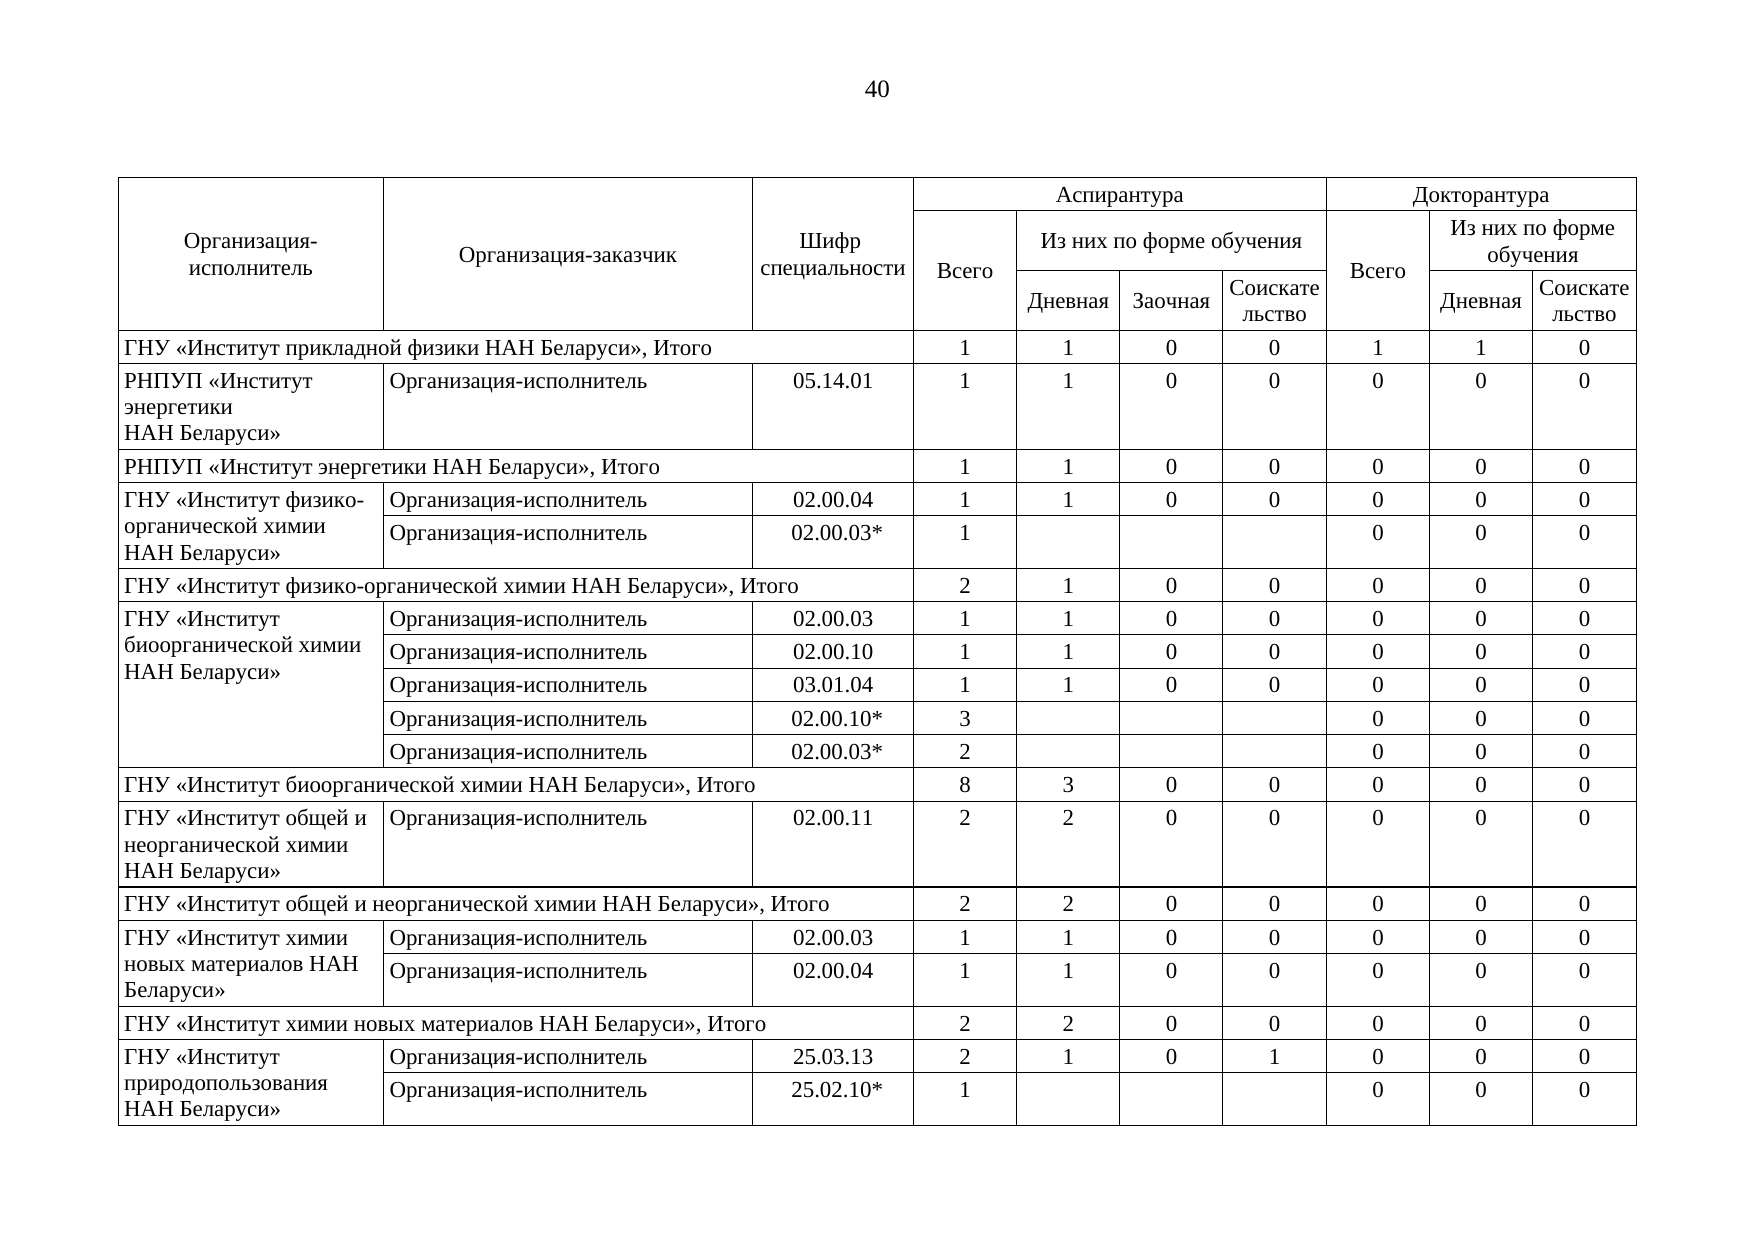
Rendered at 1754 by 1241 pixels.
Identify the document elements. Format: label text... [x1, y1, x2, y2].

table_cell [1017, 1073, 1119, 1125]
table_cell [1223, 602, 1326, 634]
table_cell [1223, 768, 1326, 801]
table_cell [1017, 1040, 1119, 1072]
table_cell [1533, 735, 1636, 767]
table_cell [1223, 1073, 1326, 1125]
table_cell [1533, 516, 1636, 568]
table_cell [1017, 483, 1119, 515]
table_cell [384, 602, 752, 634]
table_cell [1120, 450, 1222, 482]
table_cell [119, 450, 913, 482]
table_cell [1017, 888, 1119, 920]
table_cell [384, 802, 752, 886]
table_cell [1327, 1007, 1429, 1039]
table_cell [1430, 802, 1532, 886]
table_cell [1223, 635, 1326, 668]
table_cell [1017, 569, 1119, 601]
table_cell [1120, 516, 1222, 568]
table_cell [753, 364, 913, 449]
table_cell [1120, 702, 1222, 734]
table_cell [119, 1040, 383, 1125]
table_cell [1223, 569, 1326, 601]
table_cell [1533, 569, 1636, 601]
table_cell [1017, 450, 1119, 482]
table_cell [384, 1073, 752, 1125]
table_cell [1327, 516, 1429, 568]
table_cell Всего [914, 211, 1016, 329]
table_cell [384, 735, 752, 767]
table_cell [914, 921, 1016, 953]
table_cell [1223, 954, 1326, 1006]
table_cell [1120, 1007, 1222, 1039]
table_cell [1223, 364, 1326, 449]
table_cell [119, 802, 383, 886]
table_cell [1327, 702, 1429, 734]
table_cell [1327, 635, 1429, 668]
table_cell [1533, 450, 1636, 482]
table_header Организация-исполнитель [119, 178, 383, 329]
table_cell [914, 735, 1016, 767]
table_header Докторантура [1327, 178, 1636, 210]
table_cell Соискательство [1223, 271, 1326, 329]
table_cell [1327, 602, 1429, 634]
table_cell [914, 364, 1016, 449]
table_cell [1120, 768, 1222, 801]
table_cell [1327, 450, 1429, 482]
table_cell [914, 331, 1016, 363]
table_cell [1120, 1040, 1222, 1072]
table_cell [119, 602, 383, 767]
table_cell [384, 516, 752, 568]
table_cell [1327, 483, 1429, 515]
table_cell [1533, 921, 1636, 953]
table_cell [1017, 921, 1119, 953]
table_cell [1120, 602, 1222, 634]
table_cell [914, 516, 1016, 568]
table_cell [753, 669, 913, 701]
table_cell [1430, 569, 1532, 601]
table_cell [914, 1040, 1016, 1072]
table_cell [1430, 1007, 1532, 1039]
table_cell Всего [1327, 211, 1429, 329]
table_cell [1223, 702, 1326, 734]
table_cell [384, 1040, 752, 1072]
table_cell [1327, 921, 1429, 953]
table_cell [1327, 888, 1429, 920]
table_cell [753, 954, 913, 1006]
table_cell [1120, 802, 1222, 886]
table_cell Из них по форме обучения [1017, 211, 1326, 270]
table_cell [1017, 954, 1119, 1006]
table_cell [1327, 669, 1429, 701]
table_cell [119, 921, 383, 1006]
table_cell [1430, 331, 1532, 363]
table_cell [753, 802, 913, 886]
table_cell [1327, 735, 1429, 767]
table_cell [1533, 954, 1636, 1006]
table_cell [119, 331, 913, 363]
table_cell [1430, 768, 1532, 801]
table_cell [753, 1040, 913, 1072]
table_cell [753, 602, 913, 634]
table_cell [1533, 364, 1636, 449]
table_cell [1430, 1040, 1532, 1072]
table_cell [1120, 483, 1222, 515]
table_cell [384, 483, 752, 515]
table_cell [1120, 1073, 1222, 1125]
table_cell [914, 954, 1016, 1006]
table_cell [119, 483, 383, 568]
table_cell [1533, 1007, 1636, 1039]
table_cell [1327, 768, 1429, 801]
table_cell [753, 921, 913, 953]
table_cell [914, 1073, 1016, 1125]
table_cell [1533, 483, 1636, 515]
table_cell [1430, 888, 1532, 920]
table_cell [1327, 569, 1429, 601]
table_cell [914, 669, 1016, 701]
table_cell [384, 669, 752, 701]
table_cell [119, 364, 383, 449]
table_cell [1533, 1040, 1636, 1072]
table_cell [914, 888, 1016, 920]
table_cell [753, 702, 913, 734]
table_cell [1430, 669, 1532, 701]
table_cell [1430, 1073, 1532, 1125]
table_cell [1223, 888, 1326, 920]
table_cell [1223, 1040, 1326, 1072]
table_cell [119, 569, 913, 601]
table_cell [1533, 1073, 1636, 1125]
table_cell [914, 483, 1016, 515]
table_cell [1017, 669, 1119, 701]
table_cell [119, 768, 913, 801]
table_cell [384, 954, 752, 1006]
table_header Организация-заказчик [384, 178, 752, 329]
table_cell Соискательство [1533, 271, 1636, 329]
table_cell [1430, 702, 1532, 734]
table_cell Из них по форме обучения [1430, 211, 1636, 270]
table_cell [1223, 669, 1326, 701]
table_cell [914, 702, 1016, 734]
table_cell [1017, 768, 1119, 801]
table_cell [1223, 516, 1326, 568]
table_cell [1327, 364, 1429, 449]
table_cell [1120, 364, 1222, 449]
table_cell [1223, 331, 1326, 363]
table_header Аспирантура [914, 178, 1326, 210]
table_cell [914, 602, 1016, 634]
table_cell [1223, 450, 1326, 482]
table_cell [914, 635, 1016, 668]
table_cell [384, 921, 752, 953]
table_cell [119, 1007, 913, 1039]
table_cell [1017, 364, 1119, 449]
table_cell Заочная [1120, 271, 1222, 329]
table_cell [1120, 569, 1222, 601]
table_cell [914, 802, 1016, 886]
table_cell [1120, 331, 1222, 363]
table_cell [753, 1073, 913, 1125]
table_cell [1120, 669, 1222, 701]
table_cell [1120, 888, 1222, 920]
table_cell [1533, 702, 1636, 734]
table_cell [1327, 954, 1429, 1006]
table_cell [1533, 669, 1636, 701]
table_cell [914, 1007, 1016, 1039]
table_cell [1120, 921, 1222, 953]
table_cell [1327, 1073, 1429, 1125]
table_cell Дневная [1017, 271, 1119, 329]
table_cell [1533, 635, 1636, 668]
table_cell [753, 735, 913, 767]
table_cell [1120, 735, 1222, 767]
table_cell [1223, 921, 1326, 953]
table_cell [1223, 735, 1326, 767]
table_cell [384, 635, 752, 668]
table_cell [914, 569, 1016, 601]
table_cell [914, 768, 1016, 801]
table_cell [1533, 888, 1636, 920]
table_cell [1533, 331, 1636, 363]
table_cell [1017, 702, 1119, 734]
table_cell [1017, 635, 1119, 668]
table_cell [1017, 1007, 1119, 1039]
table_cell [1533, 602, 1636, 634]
table_cell Дневная [1430, 271, 1532, 329]
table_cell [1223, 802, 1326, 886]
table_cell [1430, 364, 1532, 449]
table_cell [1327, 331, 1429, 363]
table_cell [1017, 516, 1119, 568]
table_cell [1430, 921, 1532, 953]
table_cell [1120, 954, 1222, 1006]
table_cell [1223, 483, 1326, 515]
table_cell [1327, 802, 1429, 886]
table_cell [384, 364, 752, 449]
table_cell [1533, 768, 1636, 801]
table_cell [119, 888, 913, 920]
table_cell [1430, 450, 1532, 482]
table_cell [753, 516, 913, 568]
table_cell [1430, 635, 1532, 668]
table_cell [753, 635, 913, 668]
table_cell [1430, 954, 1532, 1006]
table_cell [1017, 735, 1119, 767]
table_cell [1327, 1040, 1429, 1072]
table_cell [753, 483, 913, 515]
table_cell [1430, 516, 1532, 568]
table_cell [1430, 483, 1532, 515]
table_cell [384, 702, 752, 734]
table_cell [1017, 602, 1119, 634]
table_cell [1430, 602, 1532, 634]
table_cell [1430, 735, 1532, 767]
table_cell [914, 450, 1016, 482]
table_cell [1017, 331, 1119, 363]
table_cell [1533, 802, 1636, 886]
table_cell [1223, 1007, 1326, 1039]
table_header Шифр специальности [753, 178, 913, 329]
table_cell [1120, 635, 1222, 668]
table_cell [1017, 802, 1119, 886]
